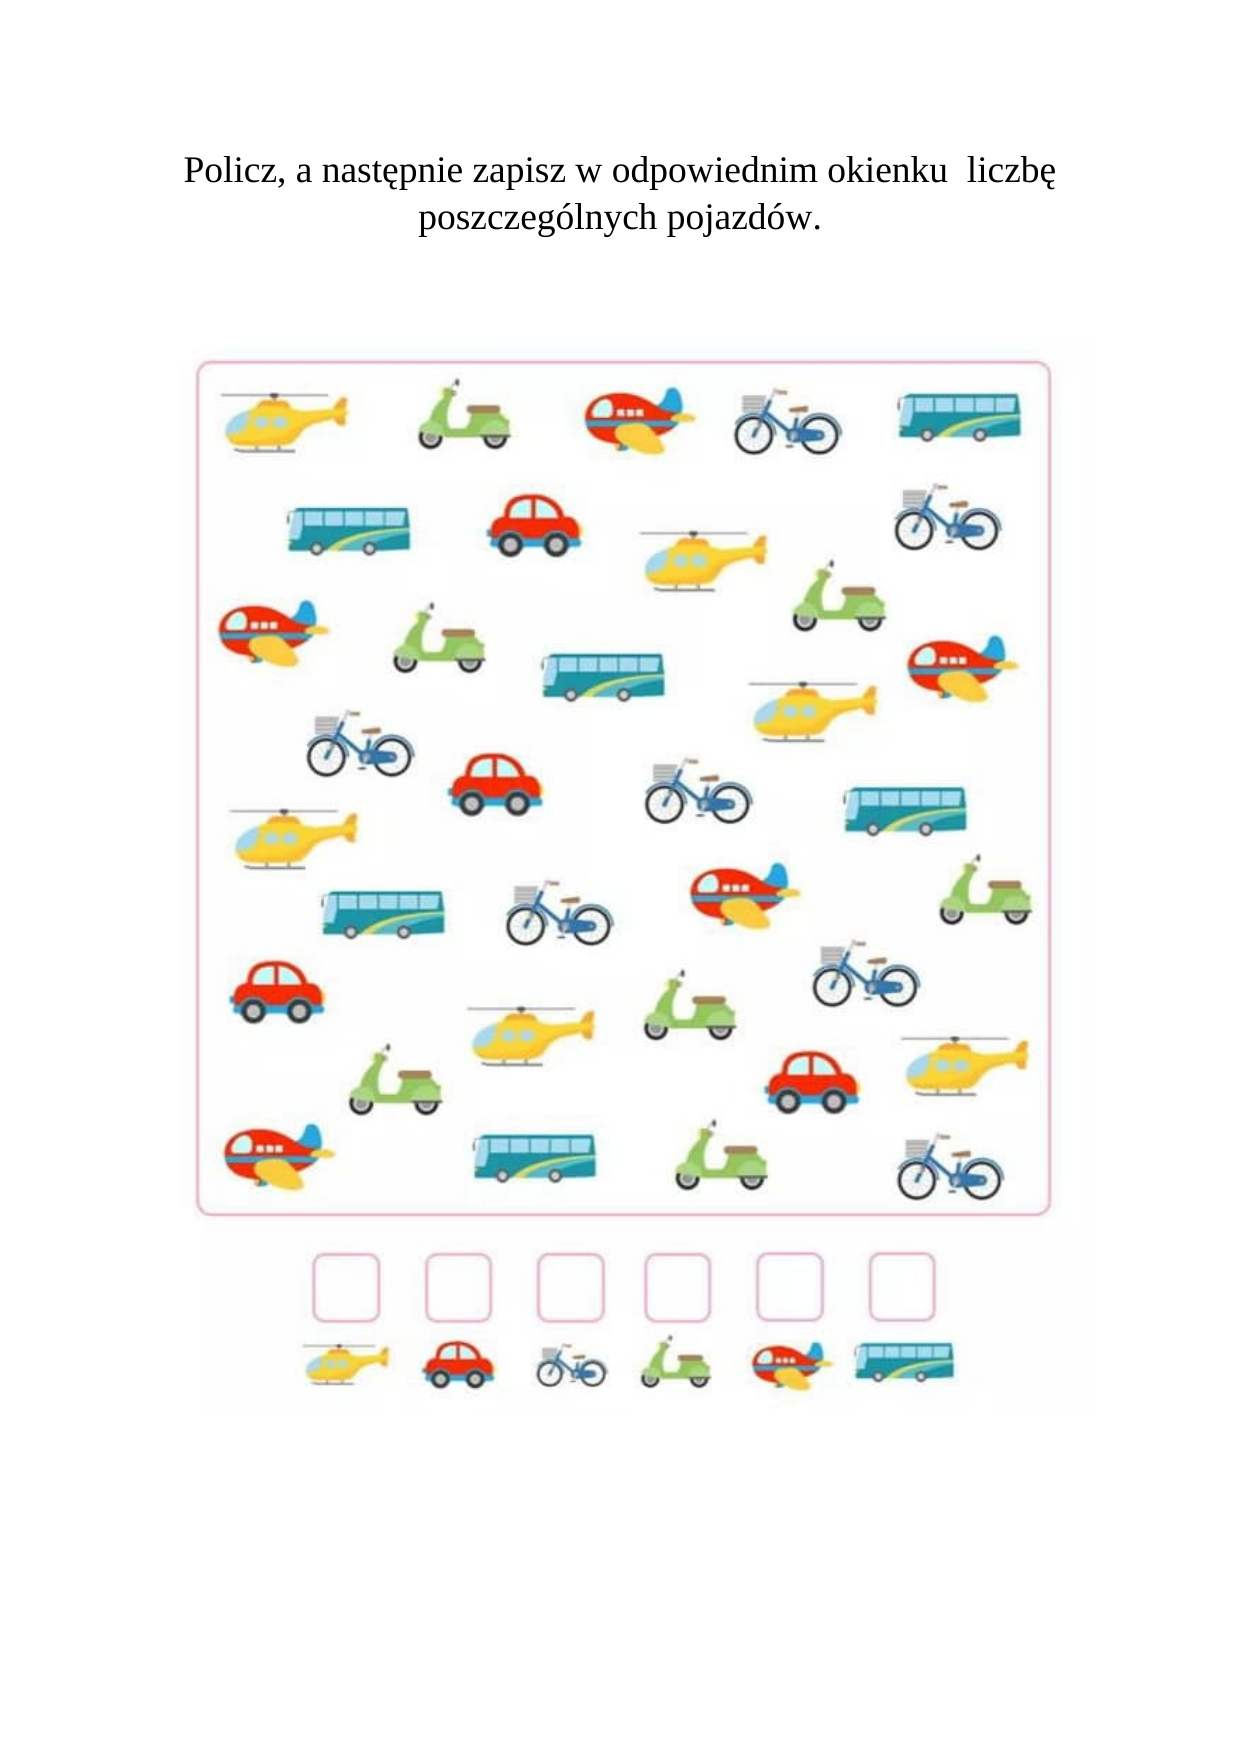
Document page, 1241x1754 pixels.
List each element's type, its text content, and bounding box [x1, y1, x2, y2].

picture [148, 339, 1092, 1415]
text Policz, a następnie zapisz w odpowiednim okienku liczbę poszczególnych pojazdów. [148, 148, 1093, 237]
